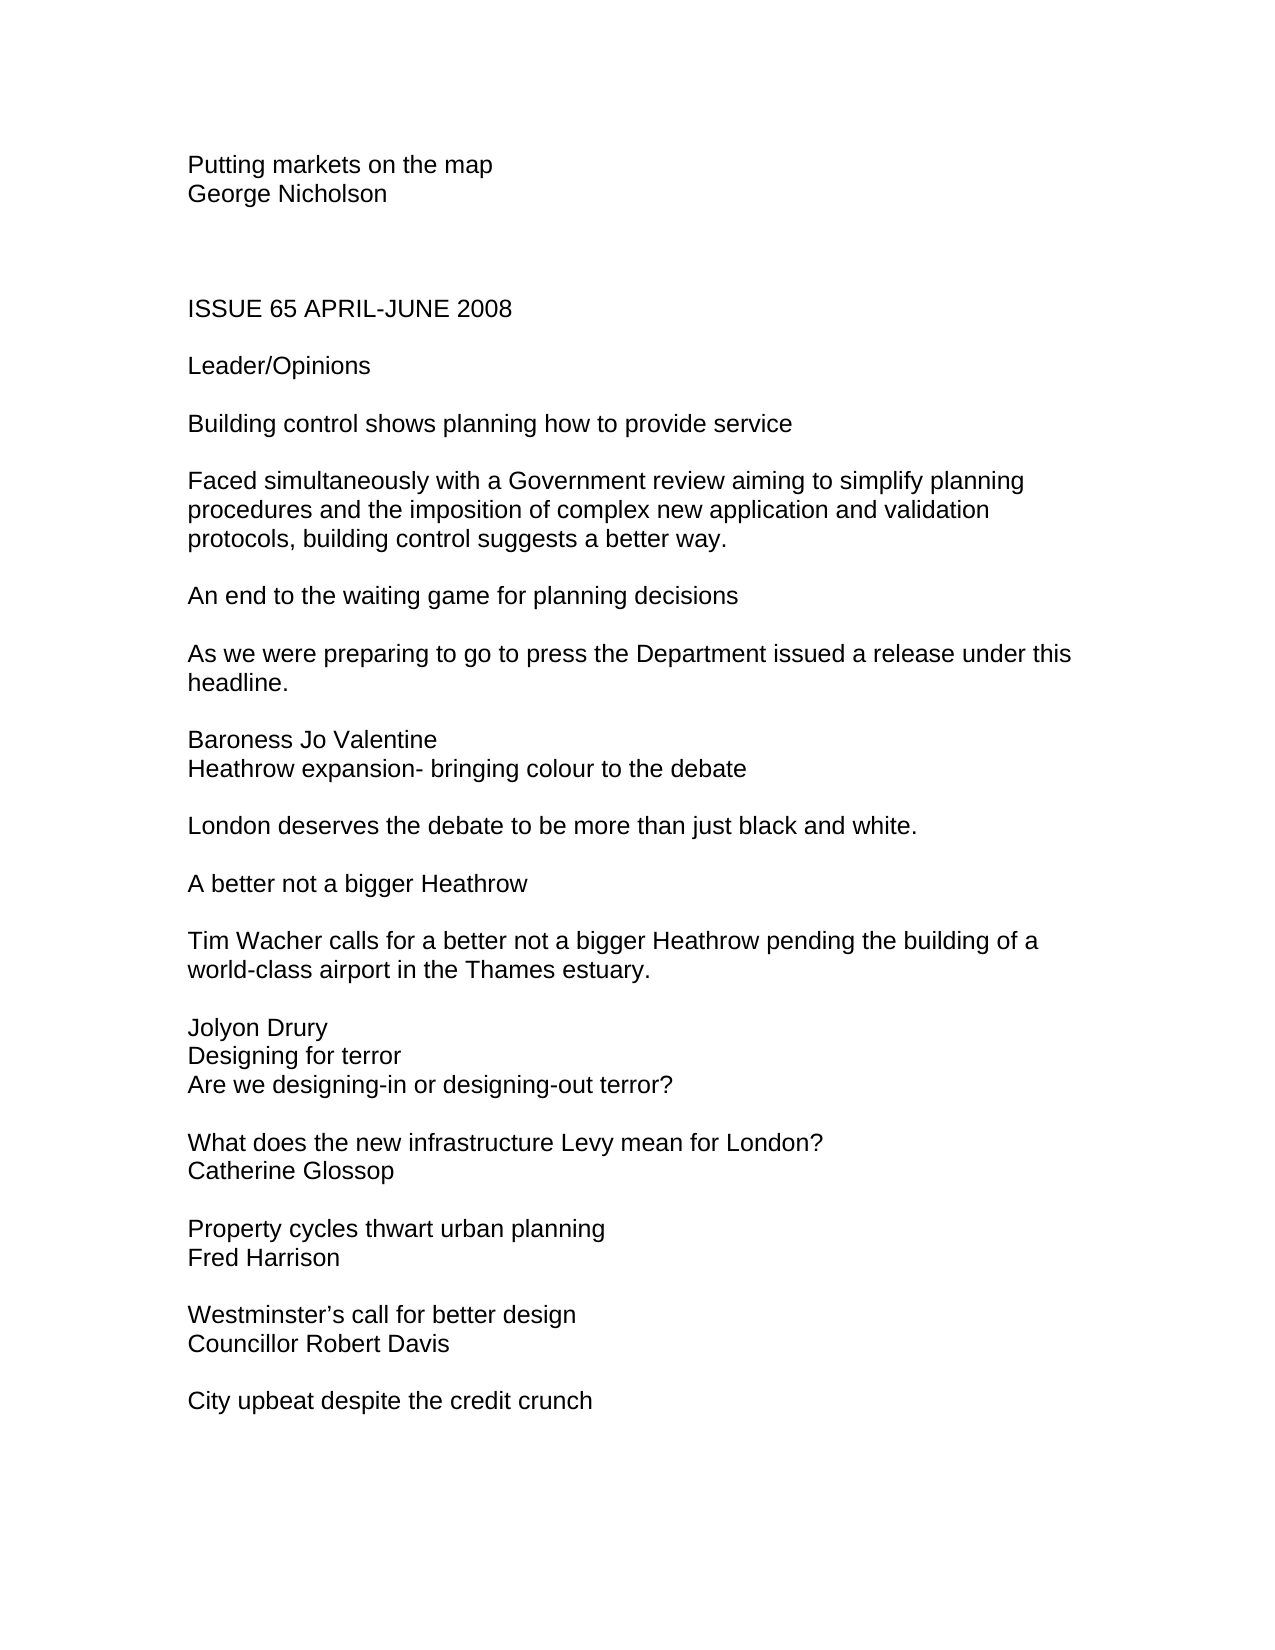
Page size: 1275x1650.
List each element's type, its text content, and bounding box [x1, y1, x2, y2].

text London deserves the debate to be more than just black and white. [187, 811, 1087, 840]
text What does the new infrastructure Levy mean for London? [187, 1127, 1087, 1156]
text City upbeat despite the credit crunch [187, 1386, 1087, 1415]
text Property cycles thwart urban planning [187, 1214, 1087, 1242]
text As we were preparing to go to press the Department issued a release under this headline. [187, 639, 1087, 696]
text Building control shows planning how to provide service [187, 409, 1087, 437]
text ISSUE 65 APRIL-JUNE 2008 [187, 294, 1087, 322]
text Leader/Opinions [187, 351, 1087, 380]
text Putting markets on the map [187, 150, 1087, 179]
text Catherine Glossop [187, 1156, 1087, 1185]
text George Nicholson [187, 179, 1087, 207]
text Baroness Jo Valentine [187, 725, 1087, 754]
text A better not a bigger Heathrow [187, 869, 1087, 897]
text Tim Wacher calls for a better not a bigger Heathrow pending the building of a world-class airport in the Thames estuary. [187, 926, 1087, 984]
text An end to the waiting game for planning decisions [187, 581, 1087, 610]
text Are we designing-in or designing-out terror? [187, 1070, 1087, 1099]
text Councillor Robert Davis [187, 1329, 1087, 1357]
text Designing for terror [187, 1041, 1087, 1070]
text Faced simultaneously with a Government review aiming to simplify planning procedures and the imposition of complex new application and validation protocols, building control suggests a better way. [187, 466, 1087, 552]
text Heathrow expansion- bringing colour to the debate [187, 754, 1087, 782]
text Jolyon Drury [187, 1012, 1087, 1041]
text Fred Harrison [187, 1242, 1087, 1271]
text Westminster’s call for better design [187, 1300, 1087, 1329]
